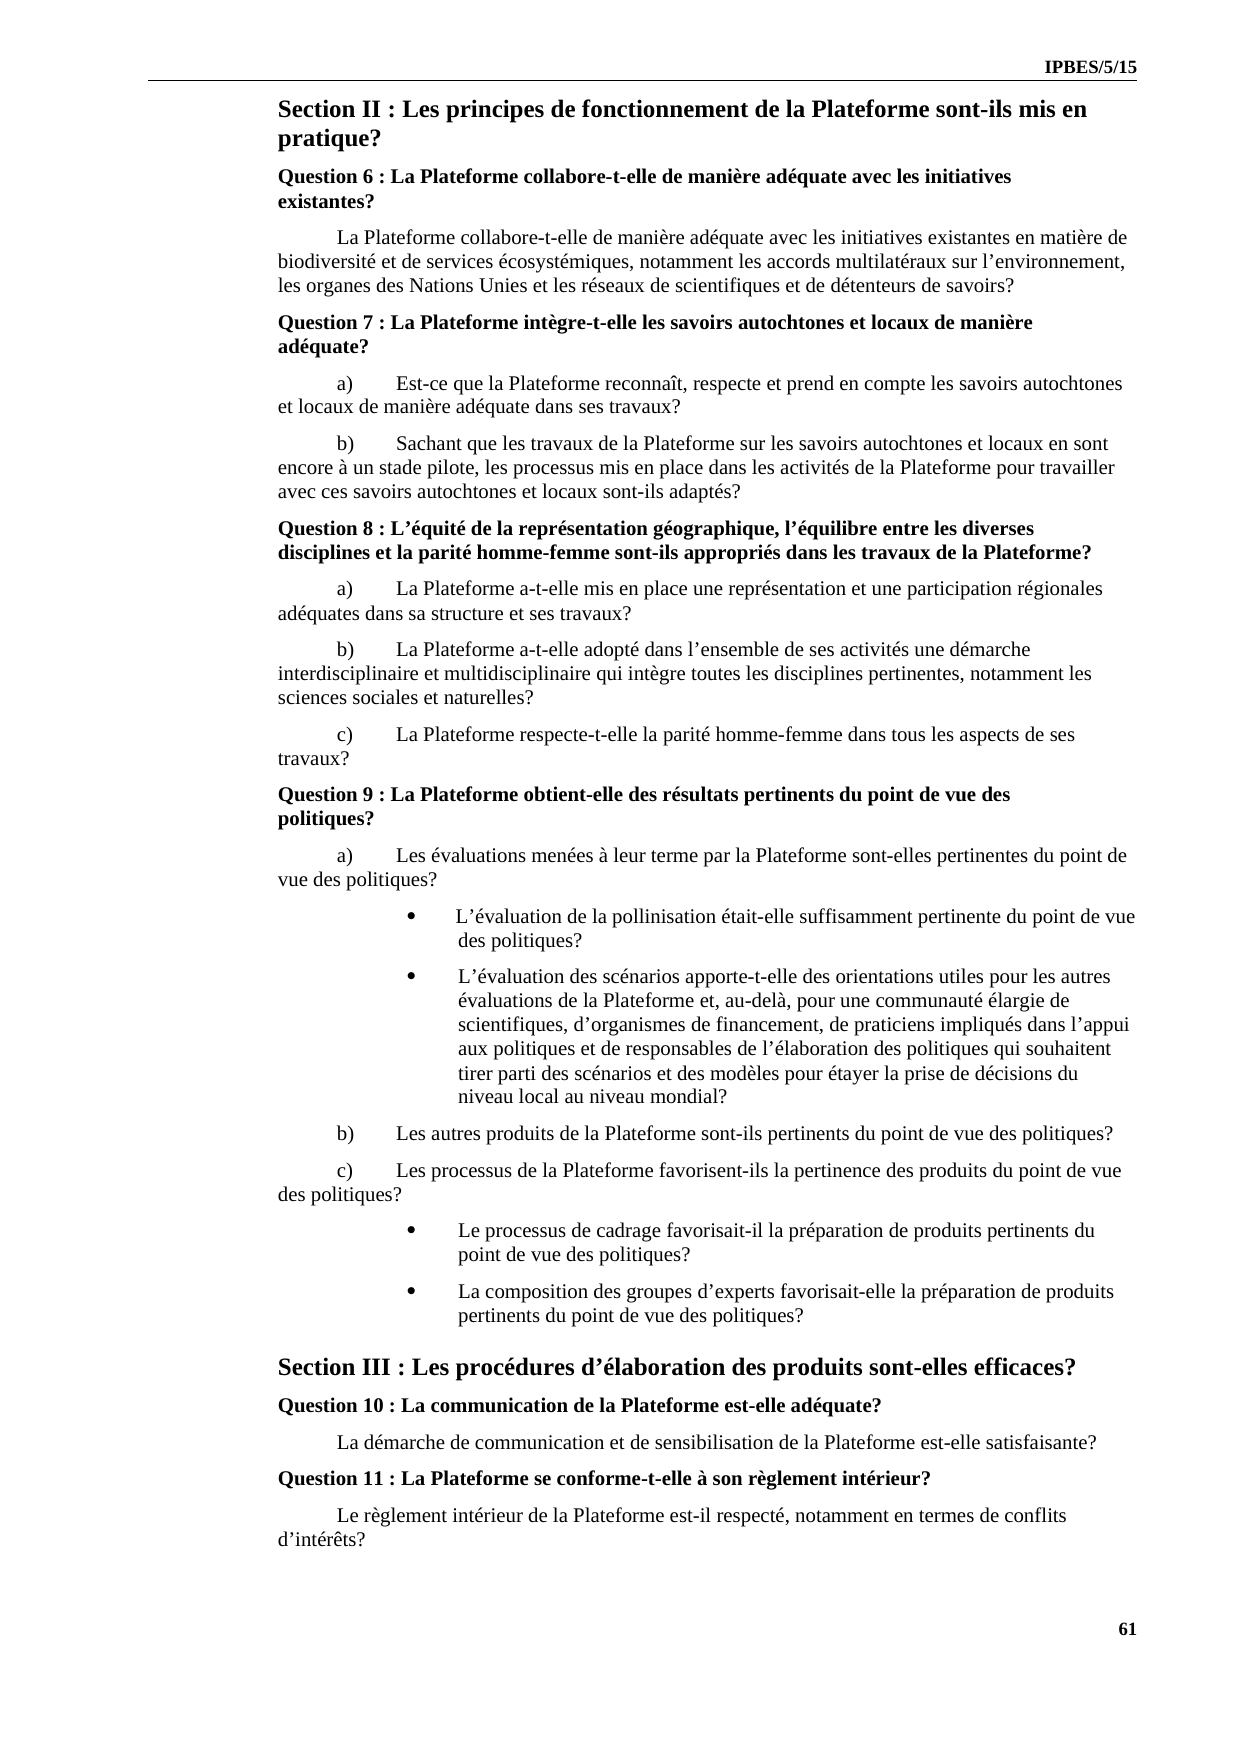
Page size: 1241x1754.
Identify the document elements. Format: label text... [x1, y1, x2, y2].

list La Plateforme respecte-t-elle la parité homme-femme dans tous les aspects de ses travaux? [278, 722, 1137, 770]
list L’évaluation de la pollinisation était-elle suffisamment pertinente du point de vue des politiques? [408, 903, 1137, 952]
list Est-ce que la Plateforme reconnaît, respecte et prend en compte les savoirs autochtones et locaux de manière adéquate dans ses travaux? [278, 370, 1137, 418]
text Question 10 : La communication de la Plateforme est-elle adéquate? [148, 1393, 1107, 1417]
list Le processus de cadrage favorisait-il la préparation de produits pertinents du point de vue des politiques? [408, 1218, 1137, 1266]
list La Plateforme a-t-elle adopté dans l’ensemble de ses activités une démarche interdisciplinaire et multidisciplinaire qui intègre toutes les disciplines pertinentes, notamment les sciences sociales et naturelles? [278, 637, 1137, 709]
text La démarche de communication et de sensibilisation de la Plateforme est-elle satisfaisante? [278, 1430, 1137, 1454]
text Le règlement intérieur de la Plateforme est-il respecté, notamment en termes de conflits d’intérêts? [278, 1503, 1137, 1551]
list La Plateforme a-t-elle mis en place une représentation et une participation régionales adéquates dans sa structure et ses travaux? [278, 576, 1137, 624]
text Question 7 : La Plateforme intègre-t-elle les savoirs autochtones et locaux de manière adéquate? [148, 310, 1107, 358]
text Question 11 : La Plateforme se conforme-t-elle à son règlement intérieur? [148, 1466, 1107, 1490]
text Section III : Les procédures d’élaboration des produits sont-elles efficaces? [148, 1352, 1107, 1381]
text Question 8 : L’équité de la représentation géographique, l’équilibre entre les diverses disciplines et la parité homme-femme sont-ils appropriés dans les travaux de la Plateforme? [148, 516, 1107, 564]
list Sachant que les travaux de la Plateforme sur les savoirs autochtones et locaux en sont encore à un stade pilote, les processus mis en place dans les activités de la Plateforme pour travailler avec ces savoirs autochtones et locaux sont-ils adaptés? [278, 431, 1137, 503]
list La composition des groupes d’experts favorisait-elle la préparation de produits pertinents du point de vue des politiques? [408, 1279, 1137, 1327]
list Les processus de la Plateforme favorisent-ils la pertinence des produits du point de vue des politiques? [278, 1158, 1137, 1206]
text Question 6 : La Plateforme collabore-t-elle de manière adéquate avec les initiatives existantes? [148, 164, 1107, 213]
list Les autres produits de la Plateforme sont-ils pertinents du point de vue des politiques? [278, 1121, 1137, 1145]
text La Plateforme collabore-t-elle de manière adéquate avec les initiatives existantes en matière de biodiversité et de services écosystémiques, notamment les accords multilatéraux sur l’environnement, les organes des Nations Unies et les réseaux de scientifiques et de détenteurs de savoirs? [278, 225, 1137, 297]
list L’évaluation des scénarios apporte-t-elle des orientations utiles pour les autres évaluations de la Plateforme et, au-delà, pour une communauté élargie de scientifiques, d’organismes de financement, de praticiens impliqués dans l’appui aux politiques et de responsables de l’élaboration des politiques qui souhaitent tirer parti des scénarios et des modèles pour étayer la prise de décisions du niveau local au niveau mondial? [408, 964, 1137, 1108]
text Question 9 : La Plateforme obtient-elle des résultats pertinents du point de vue des politiques? [148, 782, 1107, 830]
list Les évaluations menées à leur terme par la Plateforme sont-elles pertinentes du point de vue des politiques? [278, 843, 1137, 891]
text Section II : Les principes de fonctionnement de la Plateforme sont-ils mis en pratique? [148, 94, 1107, 152]
